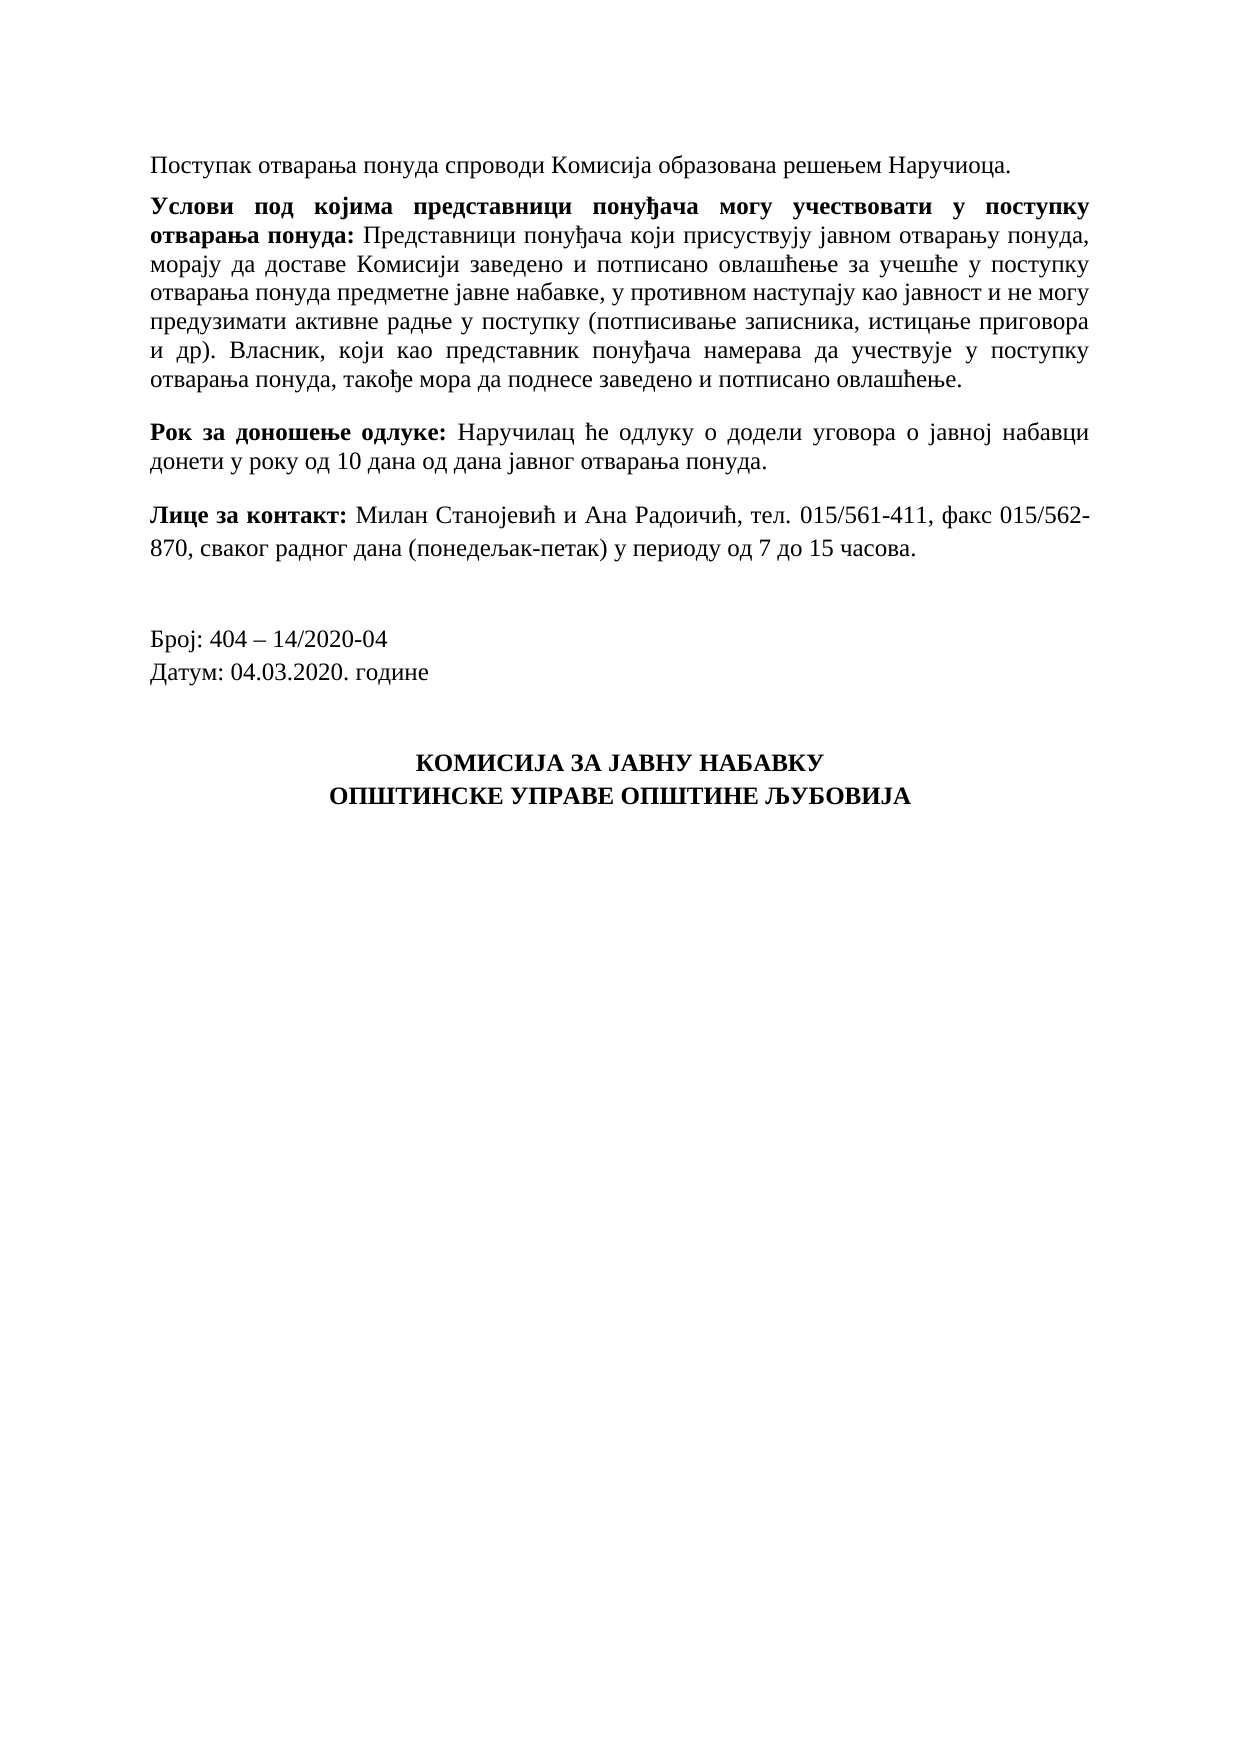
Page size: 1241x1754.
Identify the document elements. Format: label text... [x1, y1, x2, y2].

text Лице за контакт: Милан Станојевић и Ана Радоичић, тел. 015/561-411, факс 015/562-870, сваког радног дана (понедељак-петак) у периоду од 7 до 15 часова. [150, 500, 1090, 562]
text Датум: 04.03.2020. године [150, 657, 1090, 686]
text Број: 404 – 14/2020-04 [150, 624, 1090, 653]
text ОПШТИНСКЕ УПРАВЕ ОПШТИНЕ ЉУБОВИЈА [150, 781, 1090, 810]
text Рок за доношење одлуке: Наручилац ће одлуку о додели уговора о јавној набавци донети у року од 10 дана од дана јавног отварања понуда. [150, 417, 1090, 475]
text Услови под којима представници понуђача могу учествовати у поступку отварања понуда: Представници понуђача који присуствују јавном отварању понуда, морају да доставе Комисији заведено и потписано овлашћење за учешће у поступку отварања понуда предметне јавне набавке, у противном наступају као јавност и не могу предузимати активне радње у поступку (потписивање записника, истицање приговора и др). Власник, који као представник понуђача намерава да учествује у поступку отварања понуда, такође мора да поднесе заведено и потписано овлашћење. [150, 191, 1090, 392]
text КОМИСИЈА ЗА ЈАВНУ НАБАВКУ [150, 748, 1090, 777]
text Поступак отварања понуда спроводи Комисија образована решењем Наручиоца. [150, 150, 1090, 179]
